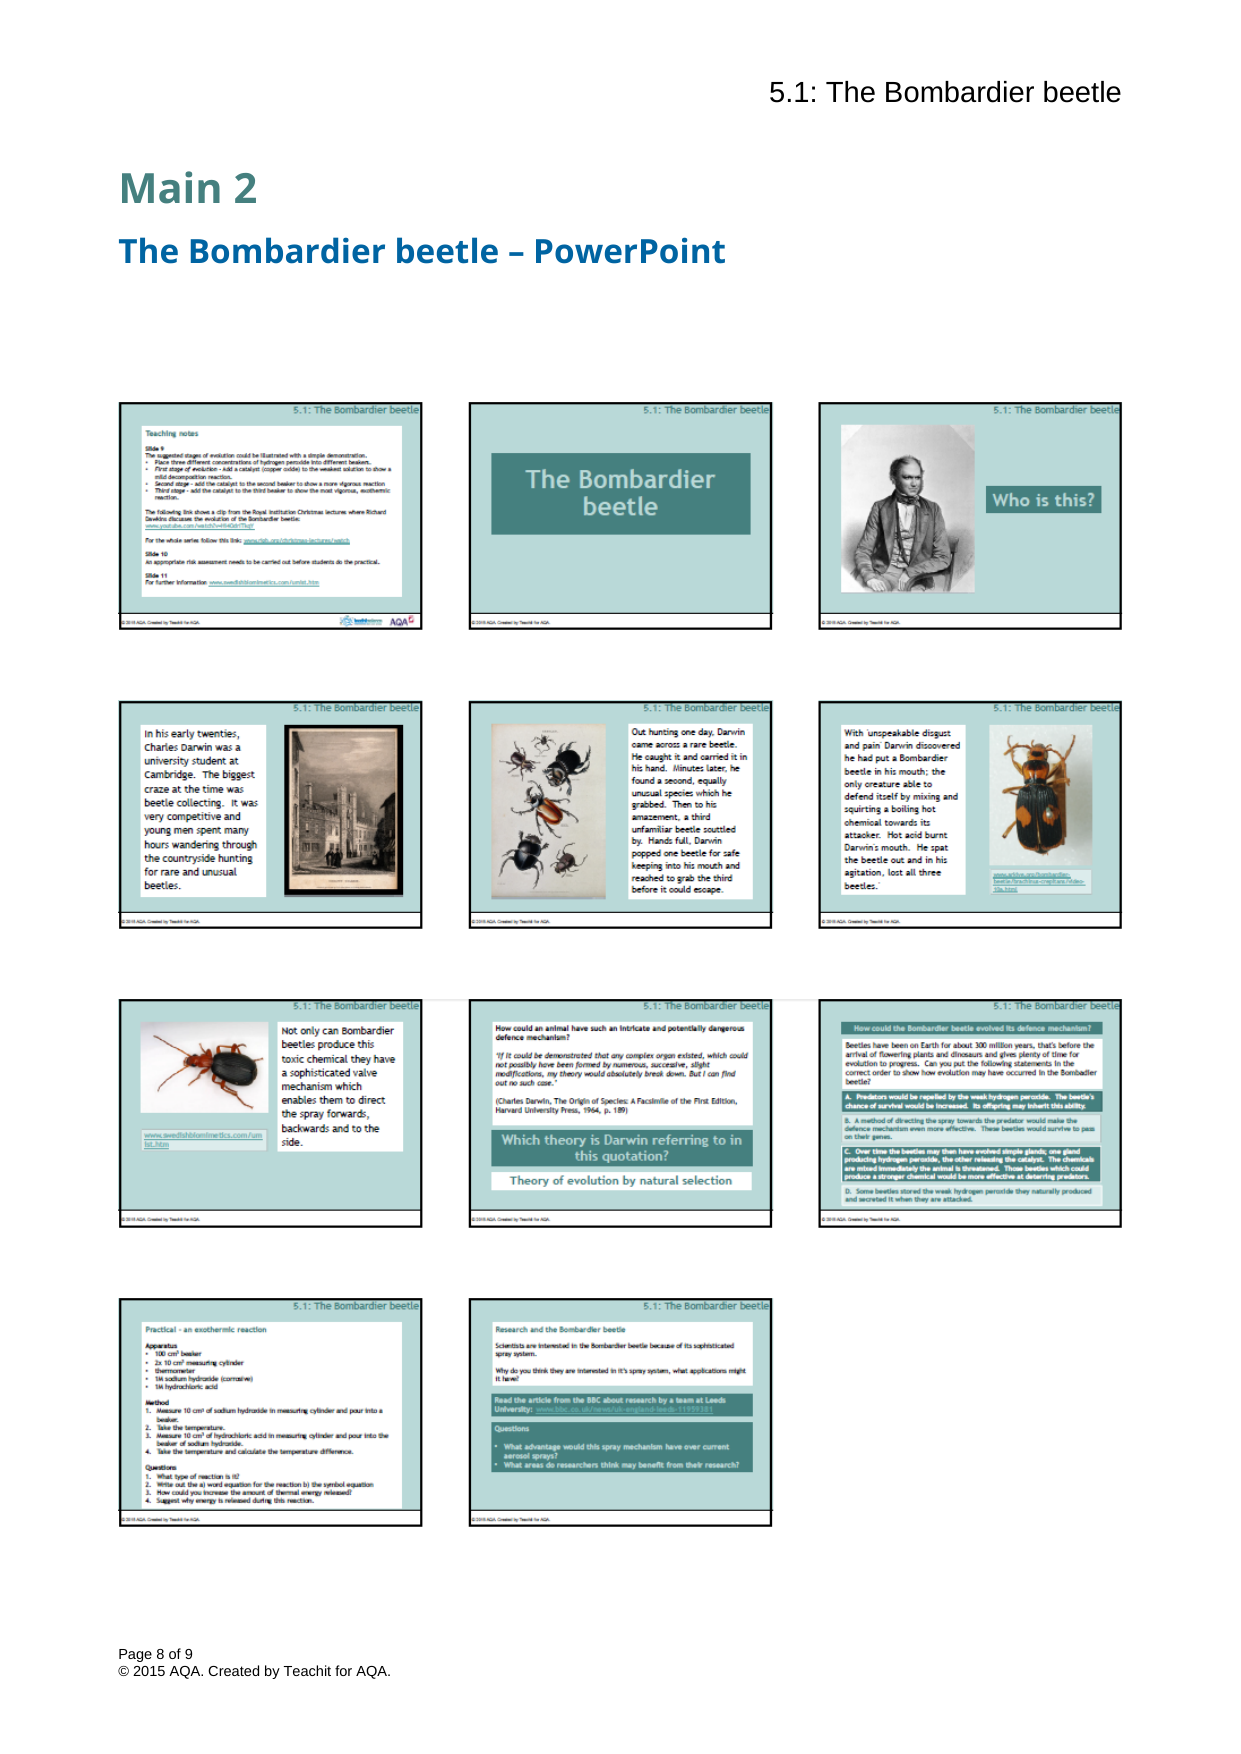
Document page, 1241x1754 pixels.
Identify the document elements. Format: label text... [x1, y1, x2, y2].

picture [118, 700, 1123, 930]
subtitle The Bombardier beetle – PowerPoint [118, 228, 1122, 273]
picture [118, 1297, 1123, 1528]
picture [118, 401, 1123, 631]
picture [118, 999, 1123, 1229]
subtitle Main 2 [118, 158, 1122, 215]
